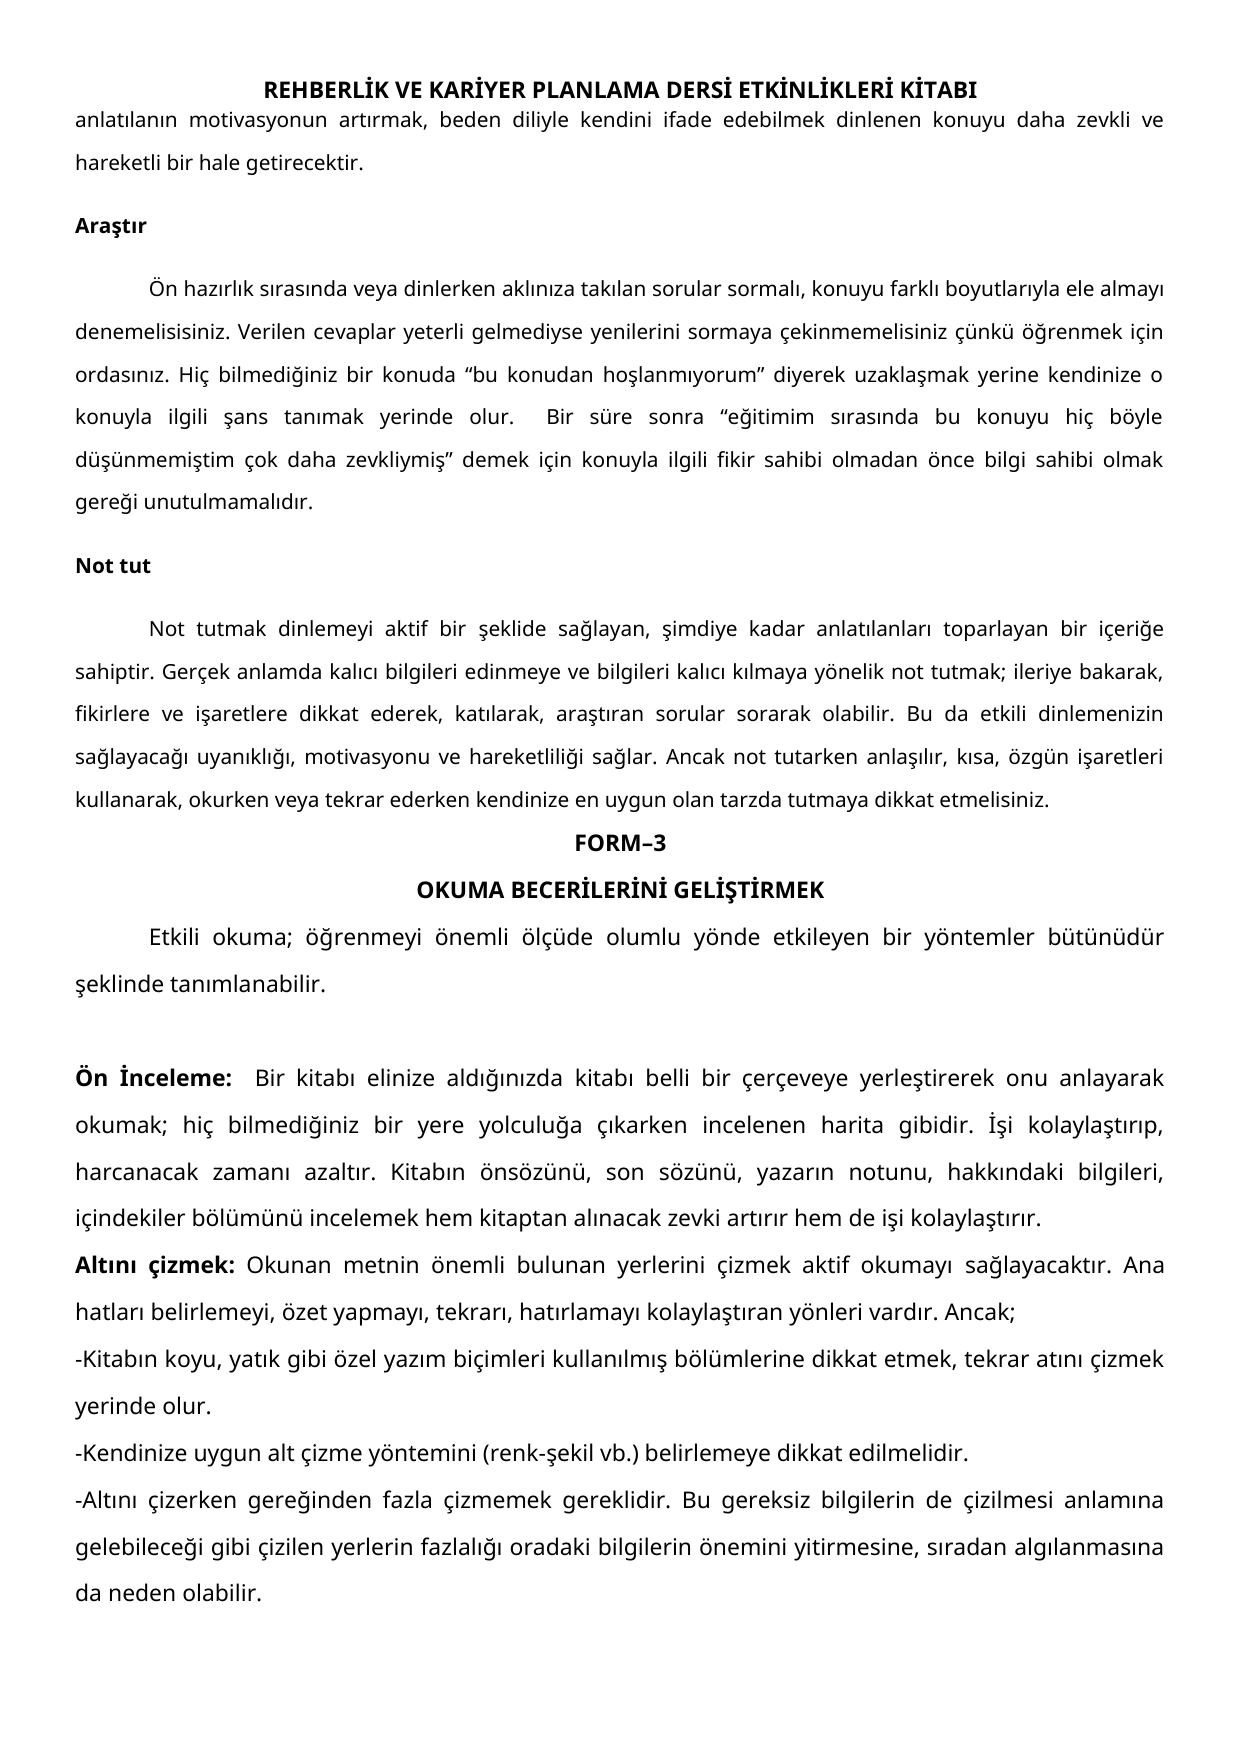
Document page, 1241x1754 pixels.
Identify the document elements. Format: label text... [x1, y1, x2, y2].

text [75, 105, 1165, 176]
text -Altını çizerken gereğinden fazla çizmemek gereklidir. Bu gereksiz bilgilerin de çizilmesi anlamına gelebileceği gibi çizilen yerlerin fazlalığı oradaki bilgilerin önemini yitirmesine, sıradan algılanmasına da neden olabilir. [75, 1484, 1165, 1609]
text -Kendinize uygun alt çizme yöntemini (renk-şekil vb.) belirlemeye dikkat edilmelidir. [75, 1437, 1165, 1468]
text Not tutmak dinlemeyi aktif bir şeklide sağlayan, şimdiye kadar anlatılanları toparlayan bir içeriğe sahiptir. Gerçek anlamda kalıcı bilgileri edinmeye ve bilgileri kalıcı kılmaya yönelik not tutmak; ileriye bakarak, fikirlere ve işaretlere dikkat ederek, katılarak, araştıran sorular sorarak olabilir. Bu da etkili dinlemenizin sağlayacağı uyanıklığı, motivasyonu ve hareketliliği sağlar. Ancak not tutarken anlaşılır, kısa, özgün işaretleri kullanarak, okurken veya tekrar ederken kendinize en uygun olan tarzda tutmaya dikkat etmelisiniz. [75, 614, 1165, 813]
text FORM–3 [75, 827, 1165, 859]
text Araştır [75, 211, 1165, 239]
text Not tut [75, 551, 1165, 579]
text Ön İnceleme: Bir kitabı elinize aldığınızda kitabı belli bir çerçeveye yerleştirerek onu anlayarak okumak; hiç bilmediğiniz bir yere yolculuğa çıkarken incelenen harita gibidir. İşi kolaylaştırıp, harcanacak zamanı azaltır. Kitabın önsözünü, son sözünü, yazarın notunu, hakkındaki bilgileri, içindekiler bölümünü incelemek hem kitaptan alınacak zevki artırır hem de işi kolaylaştırır. [75, 1062, 1165, 1234]
text OKUMA BECERİLERİNİ GELİŞTİRMEK [75, 874, 1165, 906]
text Ön hazırlık sırasında veya dinlerken aklınıza takılan sorular sormalı, konuyu farklı boyutlarıyla ele almayı denemelisisiniz. Verilen cevaplar yeterli gelmediyse yenilerini sormaya çekinmemelisiniz çünkü öğrenmek için ordasınız. Hiç bilmediğiniz bir konuda “bu konudan hoşlanmıyorum” diyerek uzaklaşmak yerine kendinize o konuyla ilgili şans tanımak yerinde olur. Bir süre sonra “eğitimim sırasında bu konuyu hiç böyle düşünmemiştim çok daha zevkliymiş” demek için konuyla ilgili fikir sahibi olmadan önce bilgi sahibi olmak gereği unutulmamalıdır. [75, 274, 1165, 516]
text -Kitabın koyu, yatık gibi özel yazım biçimleri kullanılmış bölümlerine dikkat etmek, tekrar atını çizmek yerinde olur. [75, 1343, 1165, 1421]
text Altını çizmek: Okunan metnin önemli bulunan yerlerini çizmek aktif okumayı sağlayacaktır. Ana hatları belirlemeyi, özet yapmayı, tekrarı, hatırlamayı kolaylaştıran yönleri vardır. Ancak; [75, 1249, 1165, 1327]
text Etkili okuma; öğrenmeyi önemli ölçüde olumlu yönde etkileyen bir yöntemler bütünüdür şeklinde tanımlanabilir. [75, 921, 1165, 999]
